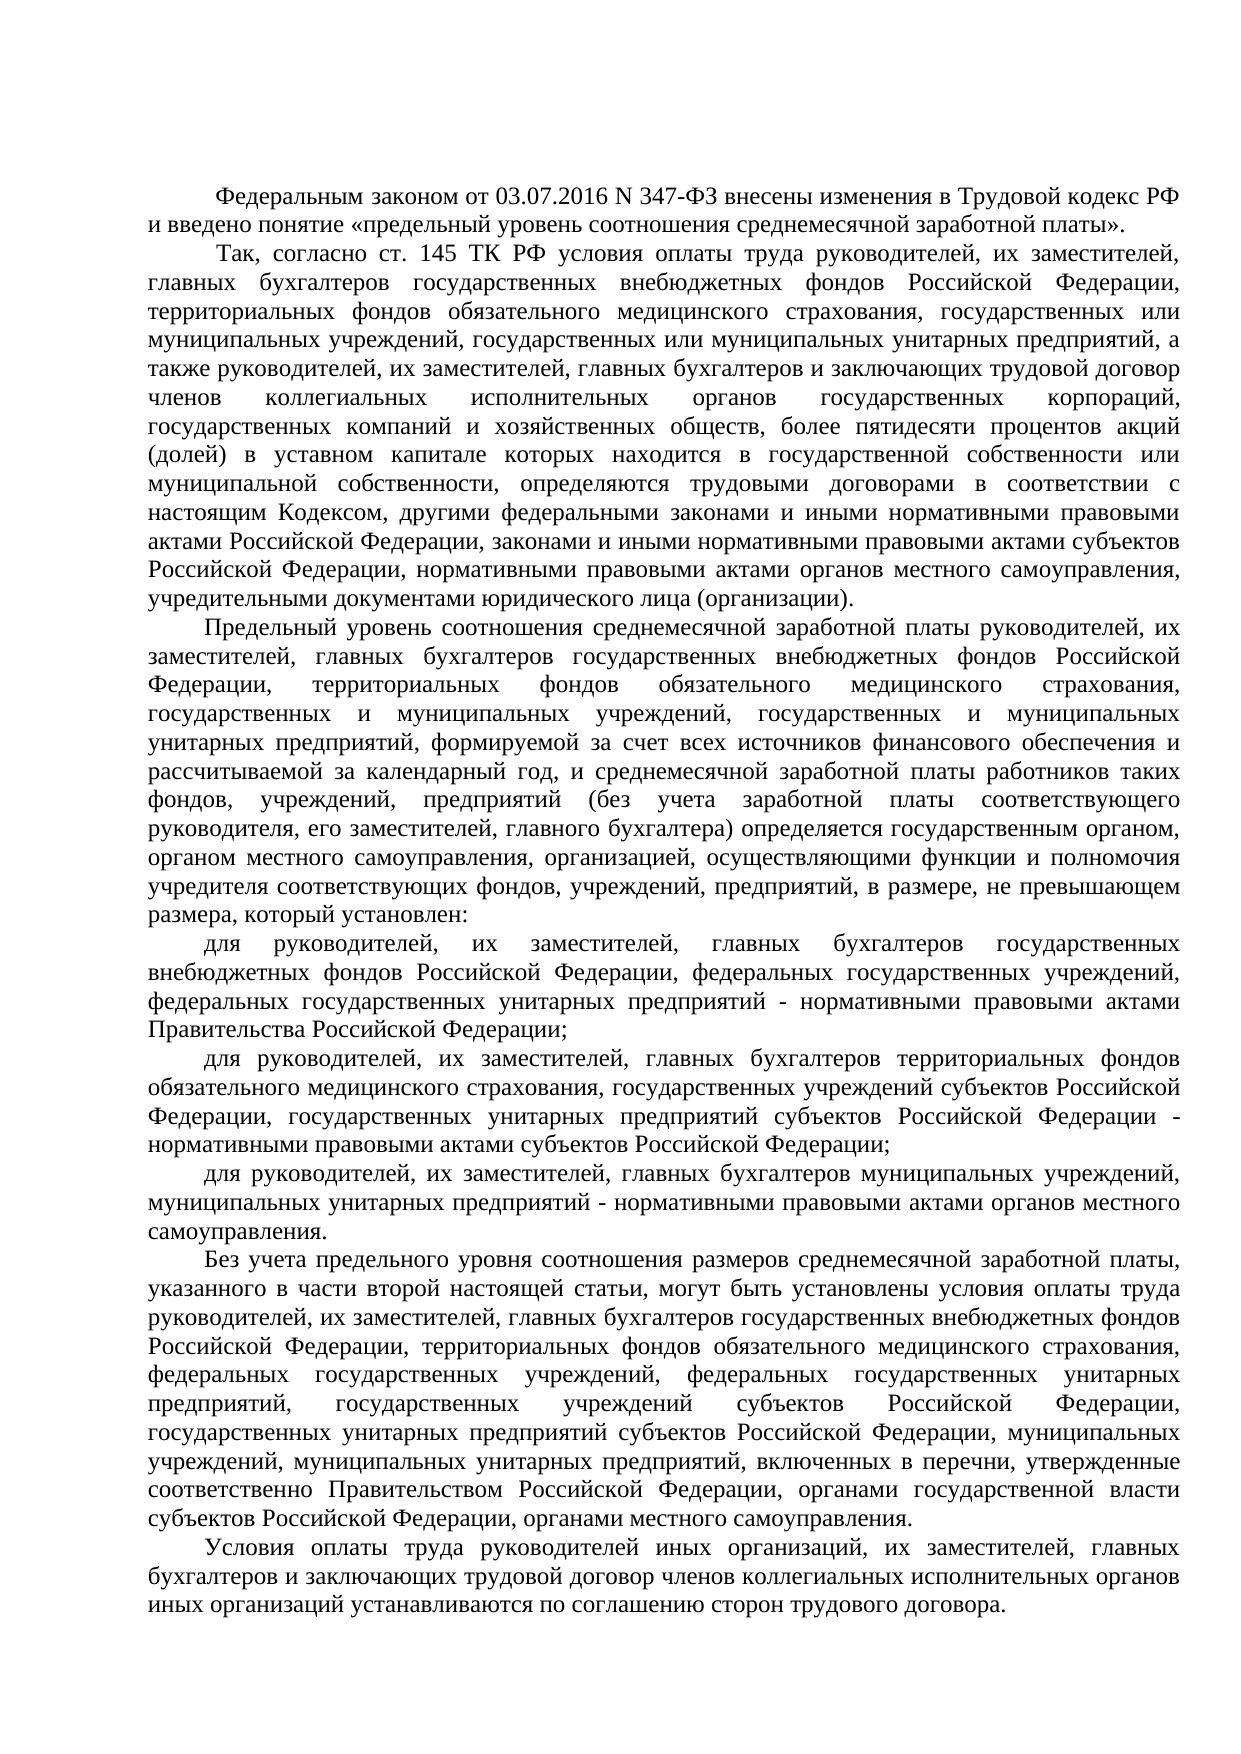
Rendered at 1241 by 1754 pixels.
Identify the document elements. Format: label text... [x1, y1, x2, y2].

text Предельный уровень соотношения среднемесячной заработной платы руководителей, их заместителей, главных бухгалтеров государственных внебюджетных фондов Российской Федерации, территориальных фондов обязательного медицинского страхования, государственных и муниципальных учреждений, государственных и муниципальных унитарных предприятий, формируемой за счет всех источников финансового обеспечения и рассчитываемой за календарный год, и среднемесячной заработной платы работников таких фондов, учреждений, предприятий (без учета заработной платы соответствующего руководителя, его заместителей, главного бухгалтера) определяется государственным органом, органом местного самоуправления, организацией, осуществляющими функции и полномочия учредителя соответствующих фондов, учреждений, предприятий, в размере, не превышающем размера, который установлен: [148, 612, 1181, 928]
text Федеральным законом от 03.07.2016 N 347-ФЗ внесены изменения в Трудовой кодекс РФ и введено понятие «предельный уровень соотношения среднемесячной заработной платы». [148, 181, 1181, 238]
text для руководителей, их заместителей, главных бухгалтеров муниципальных учреждений, муниципальных унитарных предприятий - нормативными правовыми актами органов местного самоуправления. [148, 1158, 1181, 1244]
text для руководителей, их заместителей, главных бухгалтеров территориальных фондов обязательного медицинского страхования, государственных учреждений субъектов Российской Федерации, государственных унитарных предприятий субъектов Российской Федерации - нормативными правовыми актами субъектов Российской Федерации; [148, 1043, 1181, 1158]
text для руководителей, их заместителей, главных бухгалтеров государственных внебюджетных фондов Российской Федерации, федеральных государственных учреждений, федеральных государственных унитарных предприятий - нормативными правовыми актами Правительства Российской Федерации; [148, 928, 1181, 1043]
text Без учета предельного уровня соотношения размеров среднемесячной заработной платы, указанного в части второй настоящей статьи, могут быть установлены условия оплаты труда руководителей, их заместителей, главных бухгалтеров государственных внебюджетных фондов Российской Федерации, территориальных фондов обязательного медицинского страхования, федеральных государственных учреждений, федеральных государственных унитарных предприятий, государственных учреждений субъектов Российской Федерации, государственных унитарных предприятий субъектов Российской Федерации, муниципальных учреждений, муниципальных унитарных предприятий, включенных в перечни, утвержденные соответственно Правительством Российской Федерации, органами государственной власти субъектов Российской Федерации, органами местного самоуправления. [148, 1244, 1181, 1532]
text Условия оплаты труда руководителей иных организаций, их заместителей, главных бухгалтеров и заключающих трудовой договор членов коллегиальных исполнительных органов иных организаций устанавливаются по соглашению сторон трудового договора. [148, 1532, 1181, 1618]
text Так, согласно ст. 145 ТК РФ условия оплаты труда руководителей, их заместителей, главных бухгалтеров государственных внебюджетных фондов Российской Федерации, территориальных фондов обязательного медицинского страхования, государственных или муниципальных учреждений, государственных или муниципальных унитарных предприятий, а также руководителей, их заместителей, главных бухгалтеров и заключающих трудовой договор членов коллегиальных исполнительных органов государственных корпораций, государственных компаний и хозяйственных обществ, более пятидесяти процентов акций (долей) в уставном капитале которых находится в государственной собственности или муниципальной собственности, определяются трудовыми договорами в соответствии с настоящим Кодексом, другими федеральными законами и иными нормативными правовыми актами Российской Федерации, законами и иными нормативными правовыми актами субъектов Российской Федерации, нормативными правовыми актами органов местного самоуправления, учредительными документами юридического лица (организации). [148, 238, 1181, 612]
